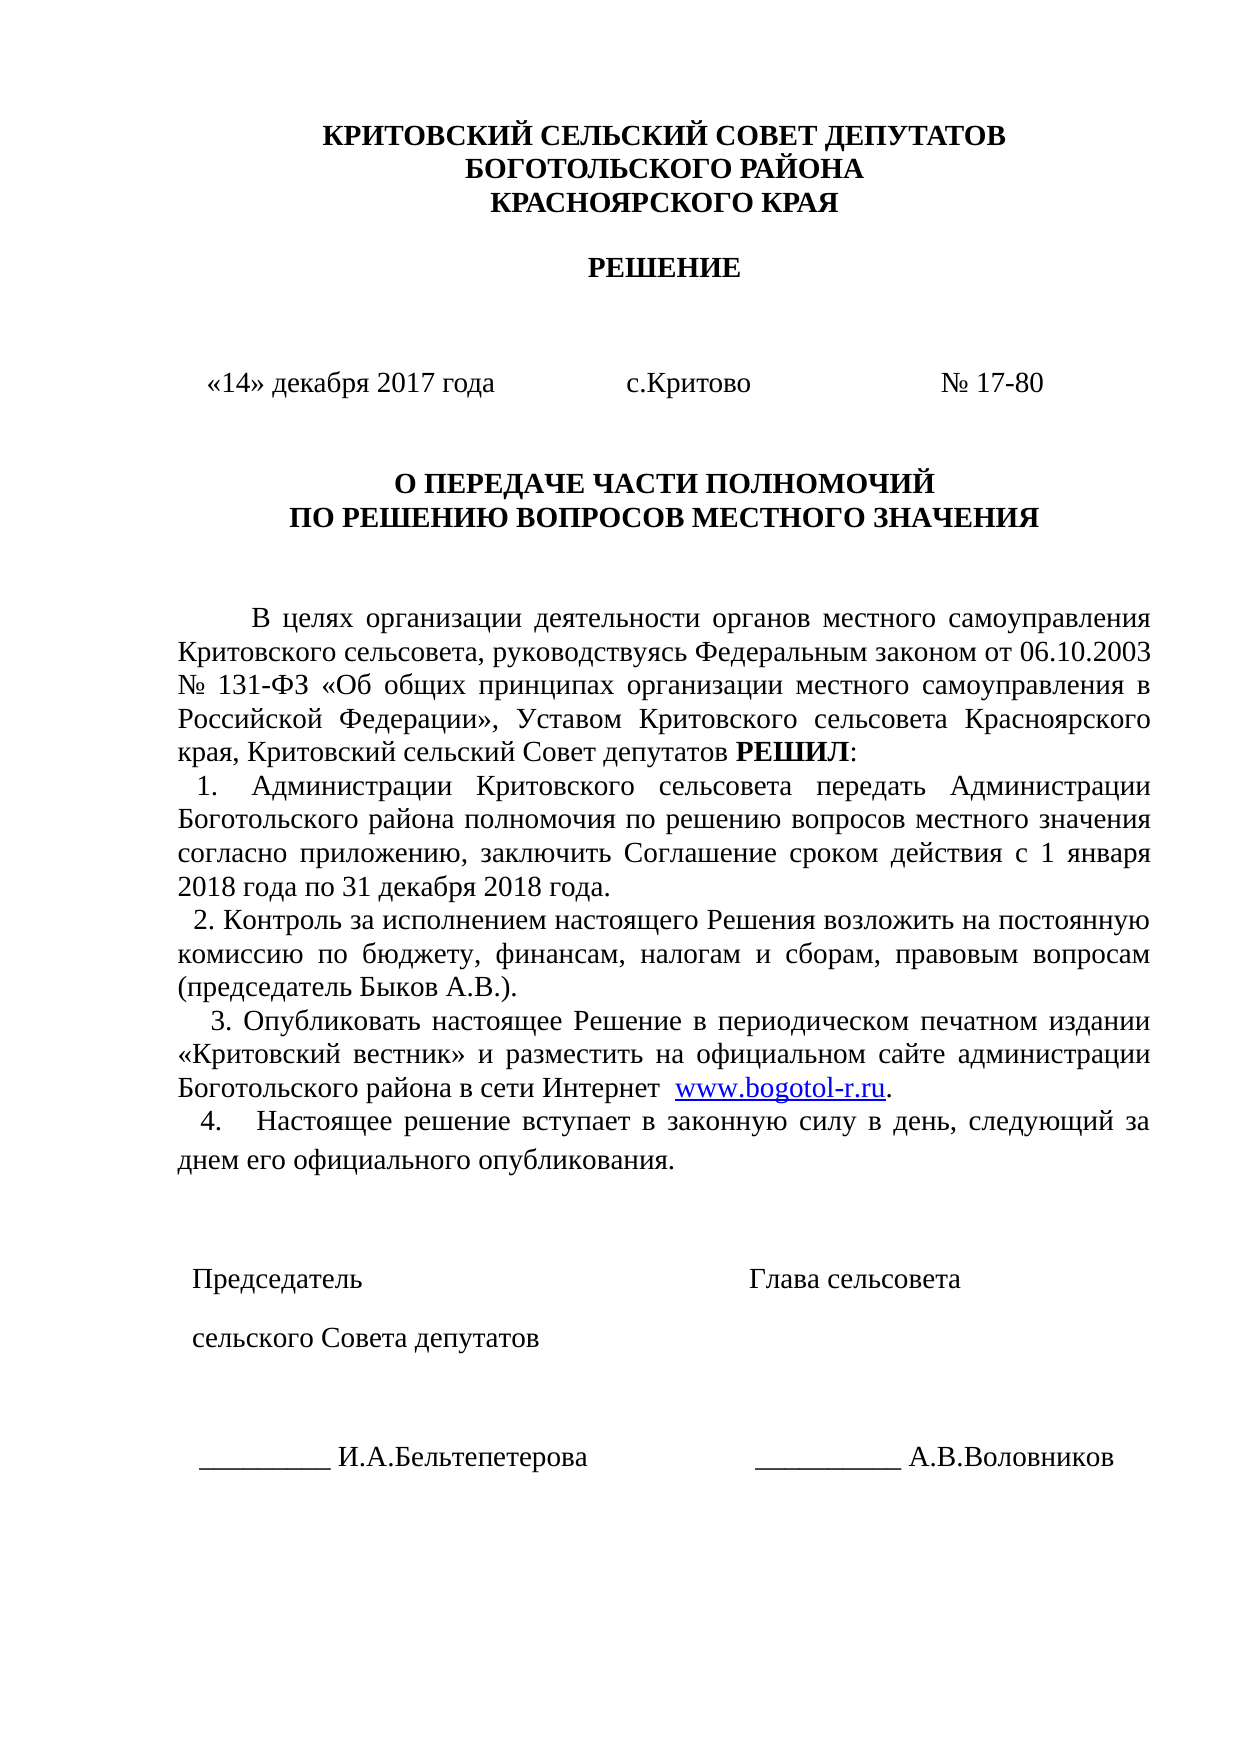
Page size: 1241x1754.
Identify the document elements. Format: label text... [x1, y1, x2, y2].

list Администрации Критовского сельсовета передать Администрации Боготольского района полномочия по решению вопросов местного значения согласно приложению, заключить Соглашение сроком действия с 1 января 2018 года по 31 декабря 2018 года. [177, 768, 1152, 902]
text _________ И.А.Бельтепетерова __________ А.В.Воловников [177, 1439, 1152, 1472]
text ПО РЕШЕНИЮ ВОПРОСОВ МЕСТНОГО ЗНАЧЕНИЯ [177, 500, 1152, 533]
text 4. Настоящее решение вступает в законную силу в день, следующий за днем его официального опубликования. [177, 1103, 1152, 1176]
subtitle РЕШЕНИЕ [177, 250, 1152, 283]
text В целях организации деятельности органов местного самоуправления Критовского сельсовета, руководствуясь Федеральным законом от 06.10.2003 № 131-ФЗ «Об общих принципах организации местного самоуправления в Российской Федерации», Уставом Критовского сельсовета Красноярского края, Критовский сельский Совет депутатов РЕШИЛ: [177, 600, 1152, 768]
text Председатель Глава сельсовета [177, 1261, 1152, 1294]
text «14» декабря 2017 года с.Критово № 17-80 [177, 366, 1152, 399]
text 3. Опубликовать настоящее Решение в периодическом печатном издании «Критовский вестник» и разместить на официальном сайте администрации Боготольского района в сети Интернет www.bogotol-r.ru. [177, 1003, 1152, 1103]
text КРАСНОЯРСКОГО КРАЯ [177, 185, 1152, 219]
text 2. Контроль за исполнением настоящего Решения возложить на постоянную комиссию по бюджету, финансам, налогам и сборам, правовым вопросам (председатель Быков А.В.). [177, 902, 1152, 1003]
text сельского Совета депутатов [177, 1320, 1152, 1354]
text О ПЕРЕДАЧЕ ЧАСТИ ПОЛНОМОЧИЙ [177, 466, 1152, 500]
text КРИТОВСКИЙ СЕЛЬСКИЙ СОВЕТ ДЕПУТАТОВ [177, 118, 1152, 152]
text БОГОТОЛЬСКОГО РАЙОНА [177, 152, 1152, 185]
